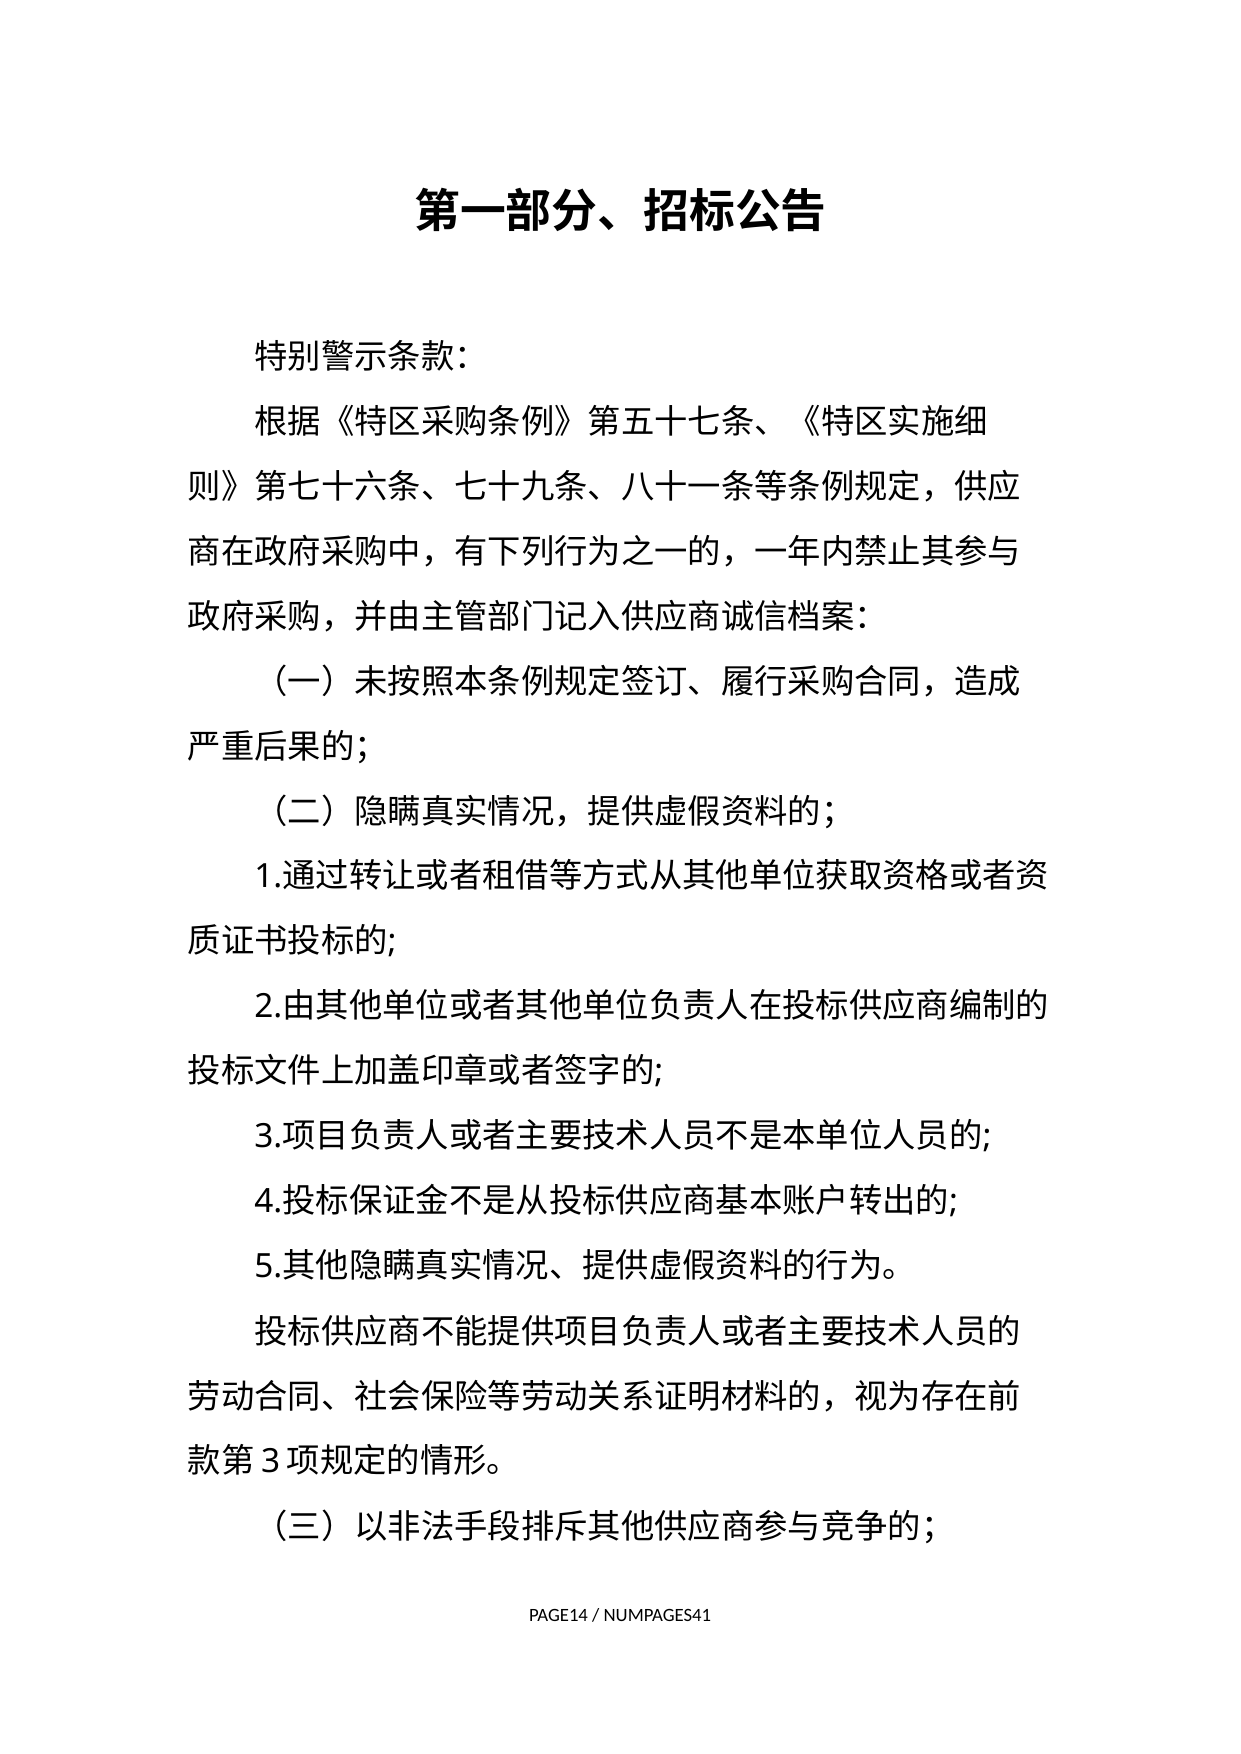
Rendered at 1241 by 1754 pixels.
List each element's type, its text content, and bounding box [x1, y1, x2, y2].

text 1.通过转让或者租借等方式从其他单位获取资格或者资质证书投标的; [187, 841, 1053, 971]
text （一）未按照本条例规定签订、履行采购合同，造成严重后果的； [187, 646, 1053, 776]
text 投标供应商不能提供项目负责人或者主要技术人员的劳动合同、社会保险等劳动关系证明材料的，视为存在前款第3项规定的情形。 [187, 1296, 1053, 1491]
text （二）隐瞒真实情况，提供虚假资料的； [187, 776, 1053, 841]
text 3.项目负责人或者主要技术人员不是本单位人员的; [187, 1101, 1053, 1166]
text 第一部分、招标公告 [187, 158, 1053, 256]
text 特别警示条款： [187, 321, 1053, 386]
text （三）以非法手段排斥其他供应商参与竞争的； [187, 1491, 1053, 1556]
text 5.其他隐瞒真实情况、提供虚假资料的行为。 [187, 1231, 1053, 1296]
text 根据《特区采购条例》第五十七条、《特区实施细则》第七十六条、七十九条、八十一条等条例规定，供应商在政府采购中，有下列行为之一的，一年内禁止其参与政府采购，并由主管部门记入供应商诚信档案： [187, 386, 1053, 646]
text 4.投标保证金不是从投标供应商基本账户转出的; [187, 1166, 1053, 1231]
text 2.由其他单位或者其他单位负责人在投标供应商编制的投标文件上加盖印章或者签字的; [187, 971, 1053, 1101]
